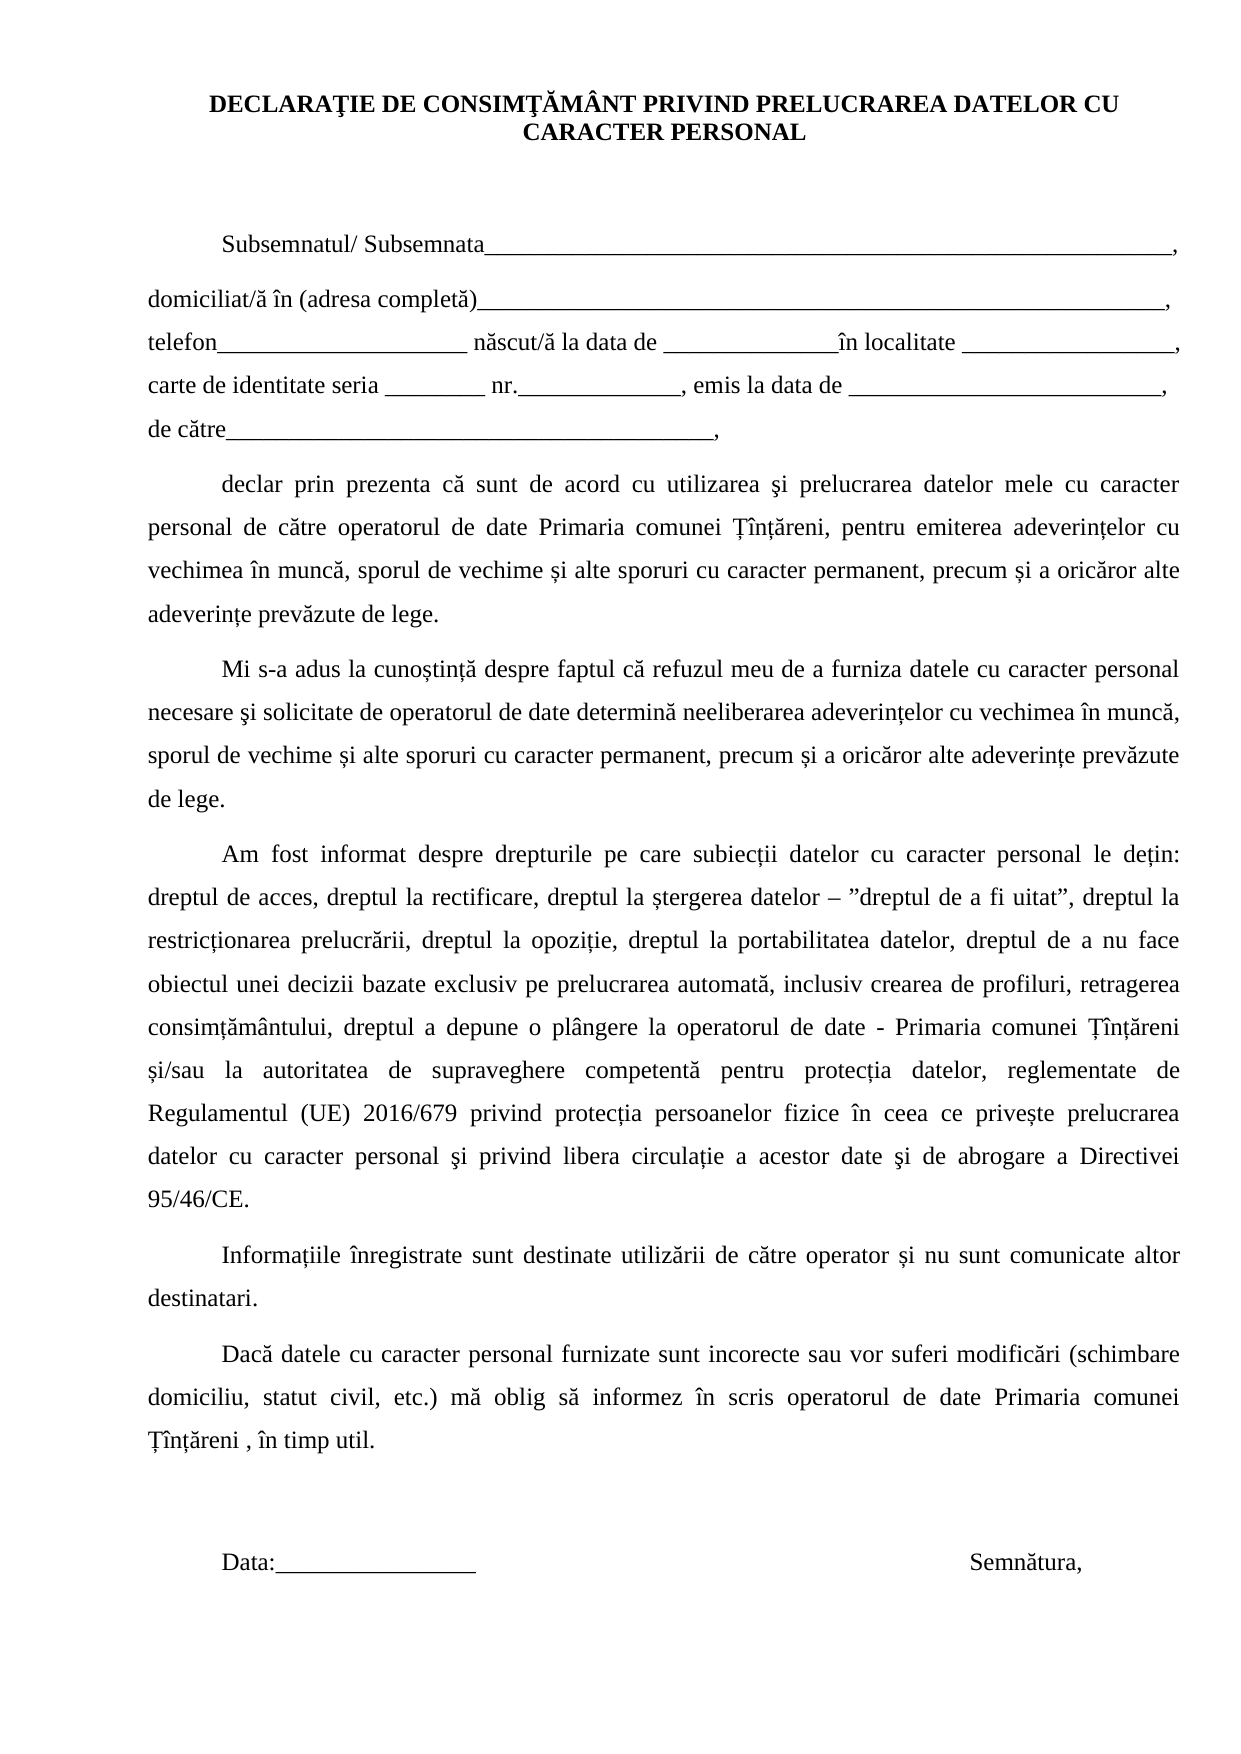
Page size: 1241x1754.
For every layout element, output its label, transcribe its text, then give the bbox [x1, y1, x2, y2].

text Mi s-a adus la cunoștință despre faptul că refuzul meu de a furniza datele cu caracter personal necesare şi solicitate de operatorul de date determină neeliberarea adeverințelor cu vechimea în muncă, sporul de vechime și alte sporuri cu caracter permanent, precum și a oricăror alte adeverințe prevăzute de lege. [148, 654, 1181, 812]
text domiciliat/ă în (adresa completă)_______________________________________________________, telefon____________________ născut/ă la data de ______________în localitate _________________, carte de identitate seria ________ nr._____________, emis la data de _________________________, de către_______________________________________, [148, 284, 1181, 442]
text Informațiile înregistrate sunt destinate utilizării de către operator și nu sunt comunicate altor destinatari. [148, 1240, 1181, 1312]
text CARACTER PERSONAL [148, 117, 1181, 146]
text declar prin prezenta că sunt de acord cu utilizarea şi prelucrarea datelor mele cu caracter personal de către operatorul de date Primaria comunei Țînțăreni, pentru emiterea adeverințelor cu vechimea în muncă, sporul de vechime și alte sporuri cu caracter permanent, precum și a oricăror alte adeverințe prevăzute de lege. [148, 469, 1181, 627]
text DECLARAŢIE DE CONSIMŢĂMÂNT PRIVIND PRELUCRAREA DATELOR CU [148, 89, 1181, 117]
text Dacă datele cu caracter personal furnizate sunt incorecte sau vor suferi modificări (schimbare domiciliu, statut civil, etc.) mă oblig să informez în scris operatorul de date Primaria comunei Țînțăreni , în timp util. [148, 1339, 1181, 1454]
text Am fost informat despre drepturile pe care subiecții datelor cu caracter personal le dețin: dreptul de acces, dreptul la rectificare, dreptul la ștergerea datelor – ”dreptul de a fi uitat”, dreptul la restricționarea prelucrării, dreptul la opoziție, dreptul la portabilitatea datelor, dreptul de a nu face obiectul unei decizii bazate exclusiv pe prelucrarea automată, inclusiv crearea de profiluri, retragerea consimțământului, dreptul a depune o plângere la operatorul de date - Primaria comunei Țînțăreni și/sau la autoritatea de supraveghere competentă pentru protecția datelor, reglementate de Regulamentul (UE) 2016/679 privind protecția persoanelor fizice în ceea ce privește prelucrarea datelor cu caracter personal şi privind libera circulație a acestor date şi de abrogare a Directivei 95/46/CE. [148, 839, 1181, 1213]
text Subsemnatul/ Subsemnata_______________________________________________________, [148, 229, 1181, 257]
text Data:________________ Semnătura, [148, 1547, 1181, 1575]
